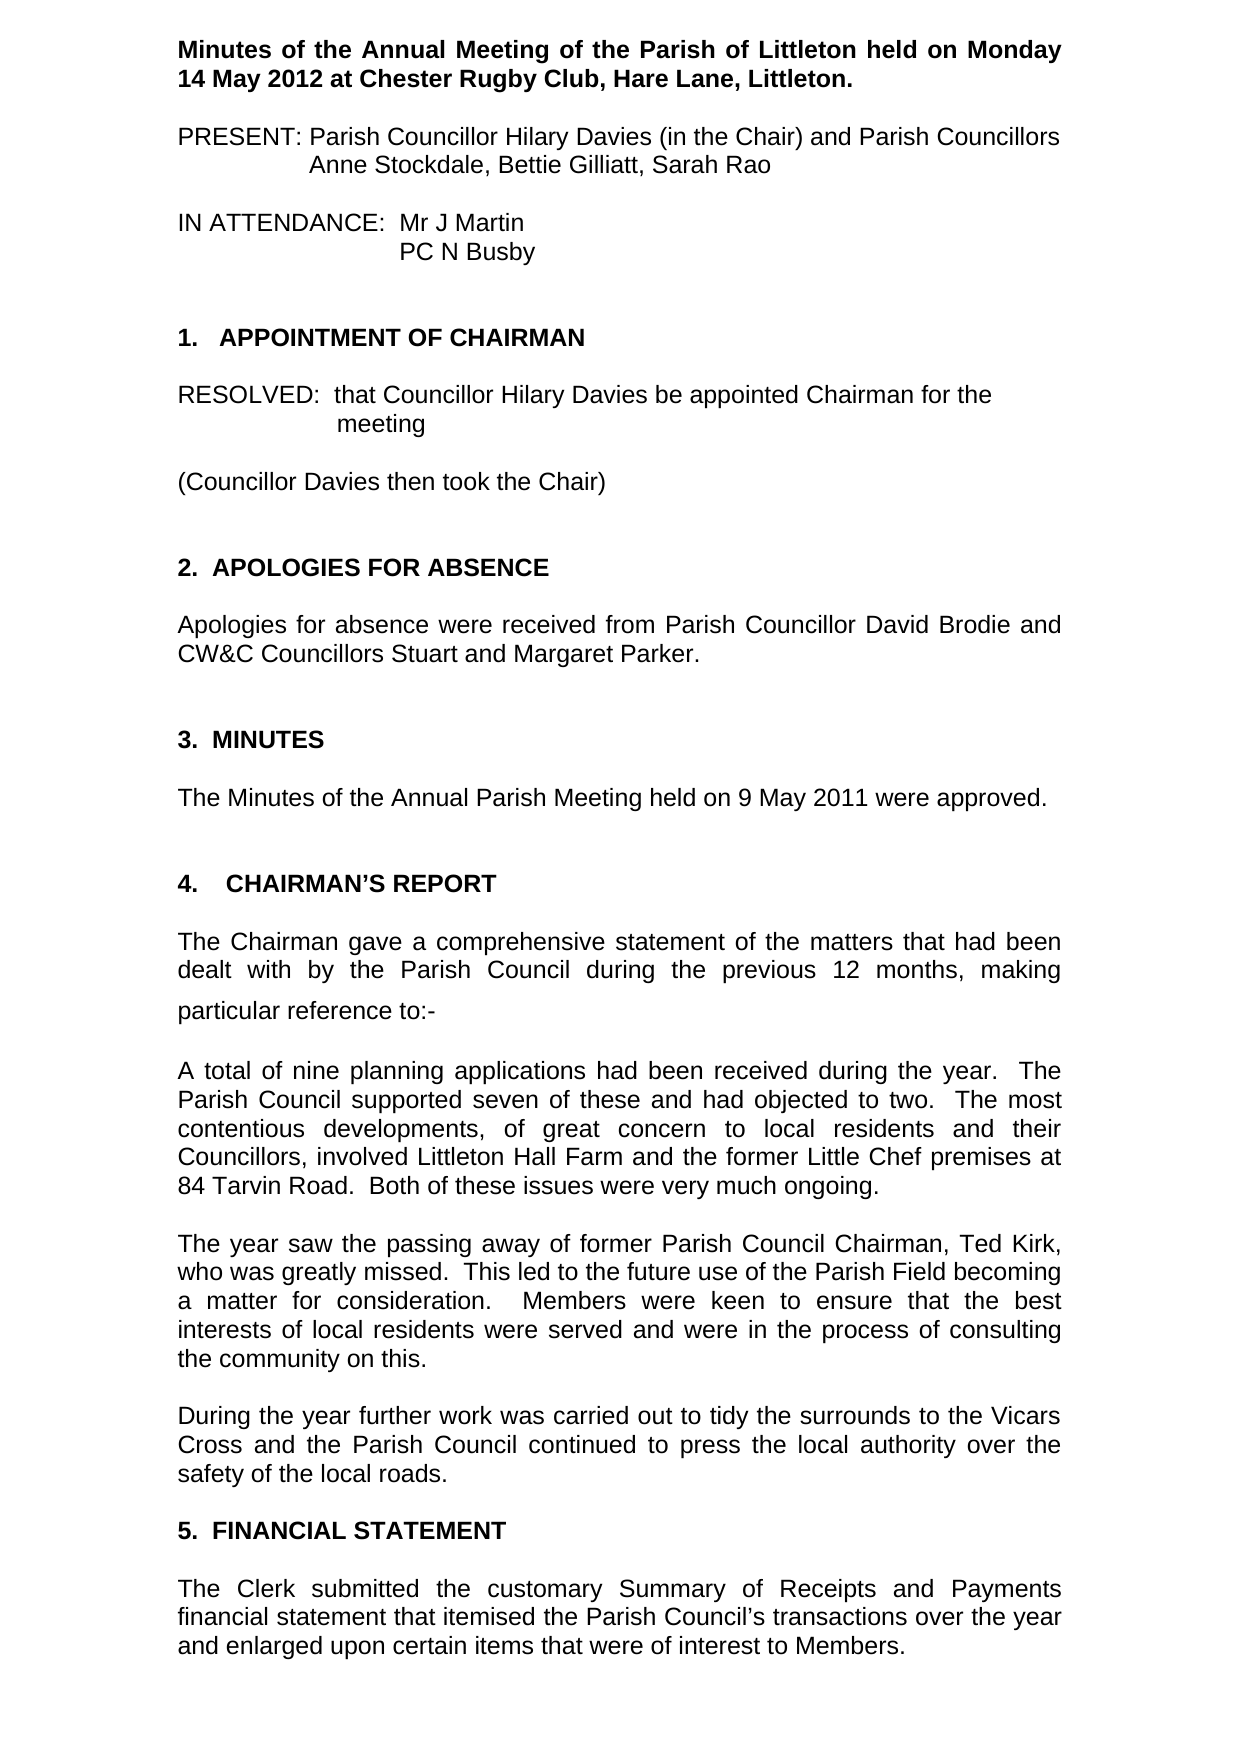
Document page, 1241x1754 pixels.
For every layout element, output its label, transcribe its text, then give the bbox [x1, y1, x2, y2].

text The Clerk submitted the customary Summary of Receipts and Payments financial statement that itemised the Parish Council’s transactions over the year and enlarged upon certain items that were of interest to Members. [177, 1573, 1063, 1660]
text Minutes of the Annual Meeting of the Parish of Littleton held on Monday 14 May 2012 at Chester Rugby Club, Hare Lane, Littleton. [177, 35, 1063, 93]
text RESOLVED: that Councillor Hilary Davies be appointed Chairman for the [177, 380, 1063, 409]
text 4. CHAIRMAN’S REPORT [177, 869, 1063, 898]
text The Minutes of the Annual Parish Meeting held on 9 May 2011 were approved. [177, 783, 1063, 812]
subtitle PRESENT: Parish Councillor Hilary Davies (in the Chair) and Parish Councillors [177, 122, 1063, 150]
subtitle Anne Stockdale, Bettie Gilliatt, Sarah Rao [177, 150, 1063, 179]
text PC N Busby [177, 237, 1063, 265]
text 3. MINUTES [177, 725, 1063, 754]
text IN ATTENDANCE: Mr J Martin [177, 208, 1063, 237]
text 2. APOLOGIES FOR ABSENCE [177, 553, 1063, 582]
text 5. FINANCIAL STATEMENT [177, 1516, 1063, 1545]
text The Chairman gave a comprehensive statement of the matters that had been dealt with by the Parish Council during the previous 12 months, making particular reference to:- [177, 927, 1063, 1027]
text Apologies for absence were received from Parish Councillor David Brodie and CW&C Councillors Stuart and Margaret Parker. [177, 610, 1063, 668]
text A total of nine planning applications had been received during the year. The Parish Council supported seven of these and had objected to two. The most contentious developments, of great concern to local residents and their Councillors, involved Littleton Hall Farm and the former Little Chef premises at 84 Tarvin Road. Both of these issues were very much ongoing. [177, 1056, 1063, 1200]
text (Councillor Davies then took the Chair) [177, 467, 1063, 495]
text meeting [177, 409, 1063, 438]
text 1. APPOINTMENT OF CHAIRMAN [177, 323, 1063, 352]
text During the year further work was carried out to tidy the surrounds to the Vicars Cross and the Parish Council continued to press the local authority over the safety of the local roads. [177, 1401, 1063, 1487]
text The year saw the passing away of former Parish Council Chairman, Ted Kirk, who was greatly missed. This led to the future use of the Parish Field becoming a matter for consideration. Members were keen to ensure that the best interests of local residents were served and were in the process of consulting the community on this. [177, 1228, 1063, 1372]
